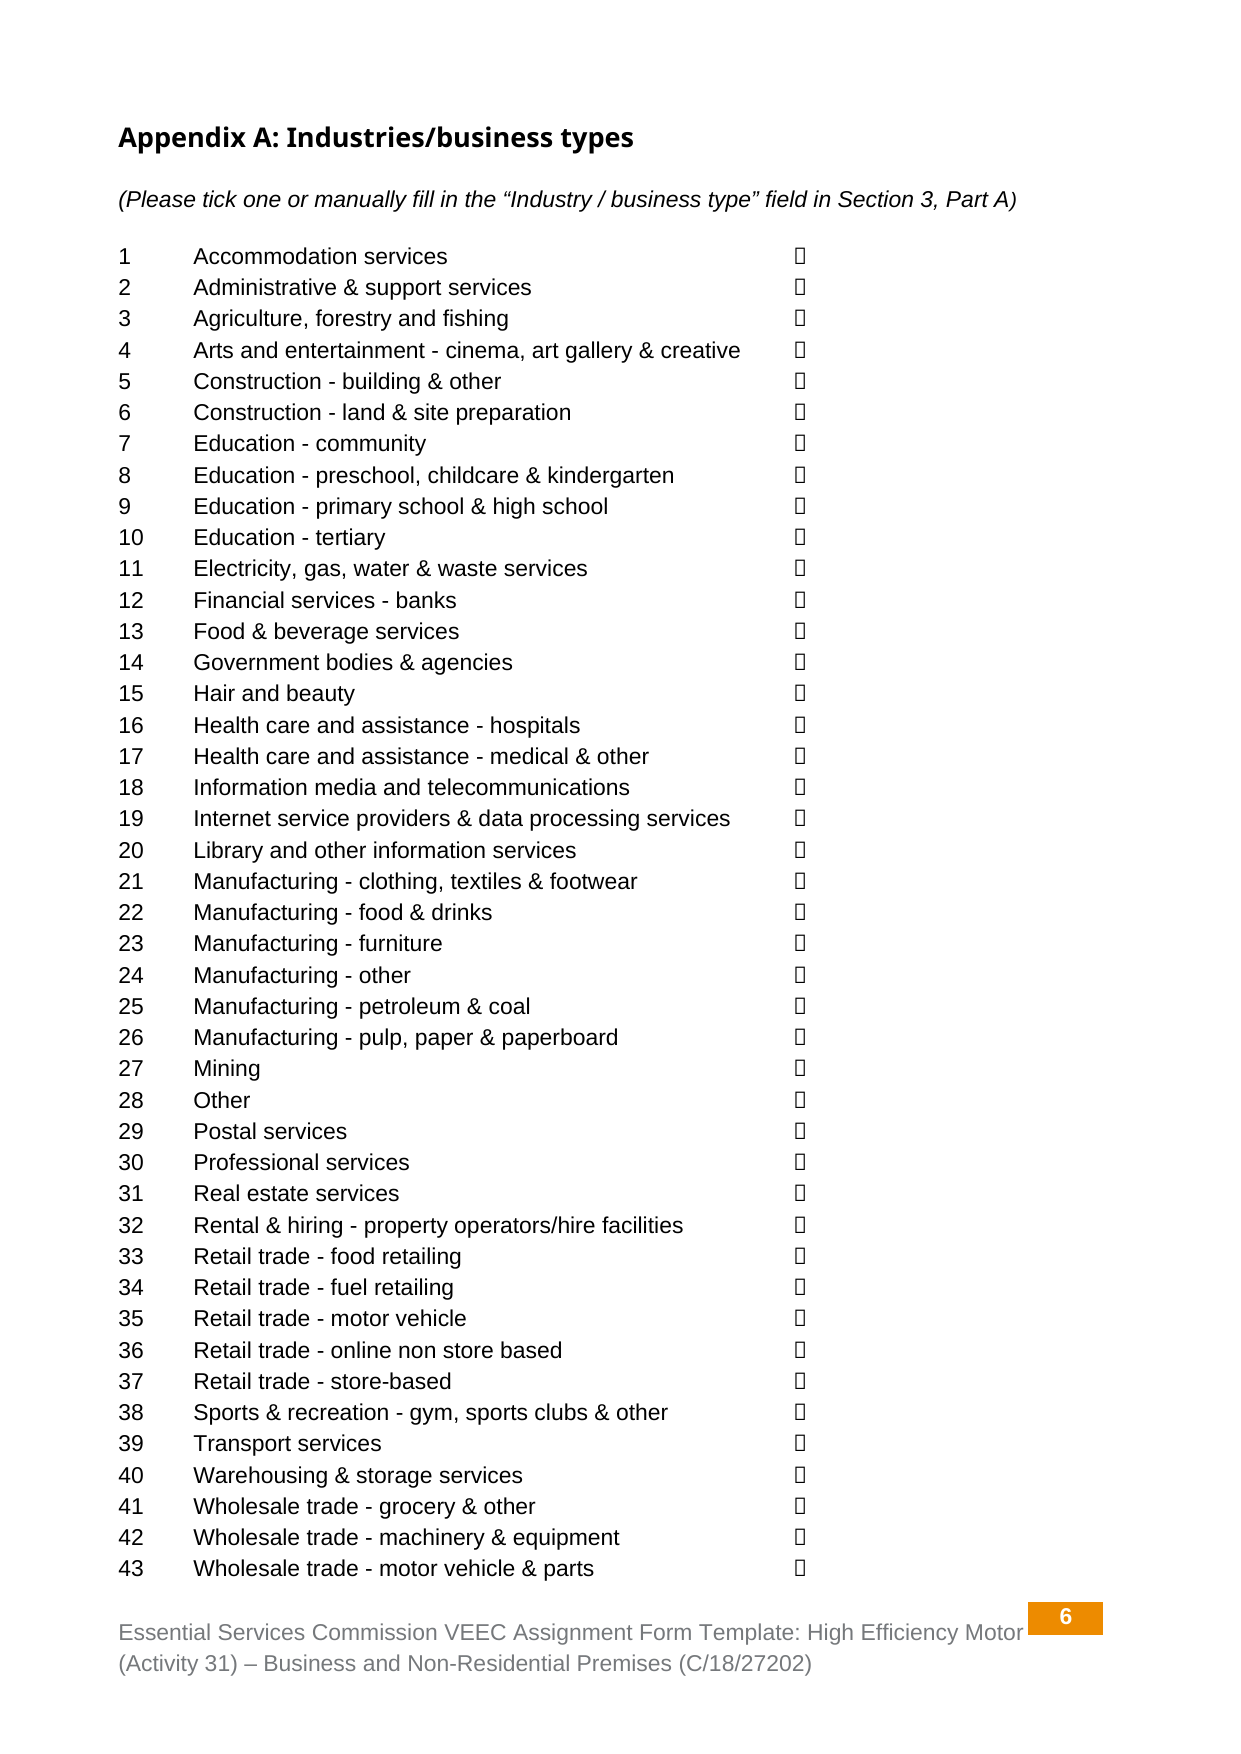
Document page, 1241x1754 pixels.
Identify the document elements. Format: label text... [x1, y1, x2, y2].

text 22 Manufacturing - food & drinks  [118, 896, 1122, 927]
text 39 Transport services  [118, 1427, 1122, 1459]
text 2 Administrative & support services  [118, 271, 1122, 302]
text 12 Financial services - banks  [118, 584, 1122, 615]
text 31 Real estate services  [118, 1177, 1122, 1209]
text 15 Hair and beauty  [118, 677, 1122, 709]
text 40 Warehousing & storage services  [118, 1459, 1122, 1490]
text 33 Retail trade - food retailing  [118, 1240, 1122, 1271]
text 28 Other  [118, 1084, 1122, 1115]
subtitle Appendix A: Industries/business types [118, 118, 1122, 155]
text 32 Rental & hiring - property operators/hire facilities  [118, 1209, 1122, 1240]
text 5 Construction - building & other  [118, 365, 1122, 396]
text 43 Wholesale trade - motor vehicle & parts  [118, 1552, 1122, 1584]
text 34 Retail trade - fuel retailing  [118, 1271, 1122, 1302]
text 38 Sports & recreation - gym, sports clubs & other  [118, 1396, 1122, 1427]
text 35 Retail trade - motor vehicle  [118, 1302, 1122, 1334]
text 17 Health care and assistance - medical & other  [118, 740, 1122, 771]
text 7 Education - community  [118, 427, 1122, 459]
text 10 Education - tertiary  [118, 521, 1122, 552]
text 16 Health care and assistance - hospitals  [118, 709, 1122, 740]
text 3 Agriculture, forestry and fishing  [118, 302, 1122, 334]
text 42 Wholesale trade - machinery & equipment  [118, 1521, 1122, 1552]
text 9 Education - primary school & high school  [118, 490, 1122, 521]
text 26 Manufacturing - pulp, paper & paperboard  [118, 1021, 1122, 1052]
text 41 Wholesale trade - grocery & other  [118, 1490, 1122, 1521]
text 14 Government bodies & agencies  [118, 646, 1122, 677]
text 18 Information media and telecommunications  [118, 771, 1122, 802]
text 11 Electricity, gas, water & waste services  [118, 552, 1122, 584]
text 27 Mining  [118, 1052, 1122, 1084]
text (Please tick one or manually fill in the “Industry / business type” field in Section 3, Part A) [118, 186, 1122, 213]
text 37 Retail trade - store-based  [118, 1365, 1122, 1396]
text 1 Accommodation services  [118, 240, 1122, 271]
text 36 Retail trade - online non store based  [118, 1334, 1122, 1365]
text 4 Arts and entertainment - cinema, art gallery & creative  [118, 334, 1122, 365]
text 30 Professional services  [118, 1146, 1122, 1177]
text 6 Construction - land & site preparation  [118, 396, 1122, 427]
text 29 Postal services  [118, 1115, 1122, 1146]
text 25 Manufacturing - petroleum & coal  [118, 990, 1122, 1021]
text 8 Education - preschool, childcare & kindergarten  [118, 459, 1122, 490]
text 21 Manufacturing - clothing, textiles & footwear  [118, 865, 1122, 896]
text 19 Internet service providers & data processing services  [118, 802, 1122, 834]
text 20 Library and other information services  [118, 834, 1122, 865]
text 24 Manufacturing - other  [118, 959, 1122, 990]
text 13 Food & beverage services  [118, 615, 1122, 646]
text 23 Manufacturing - furniture  [118, 927, 1122, 959]
